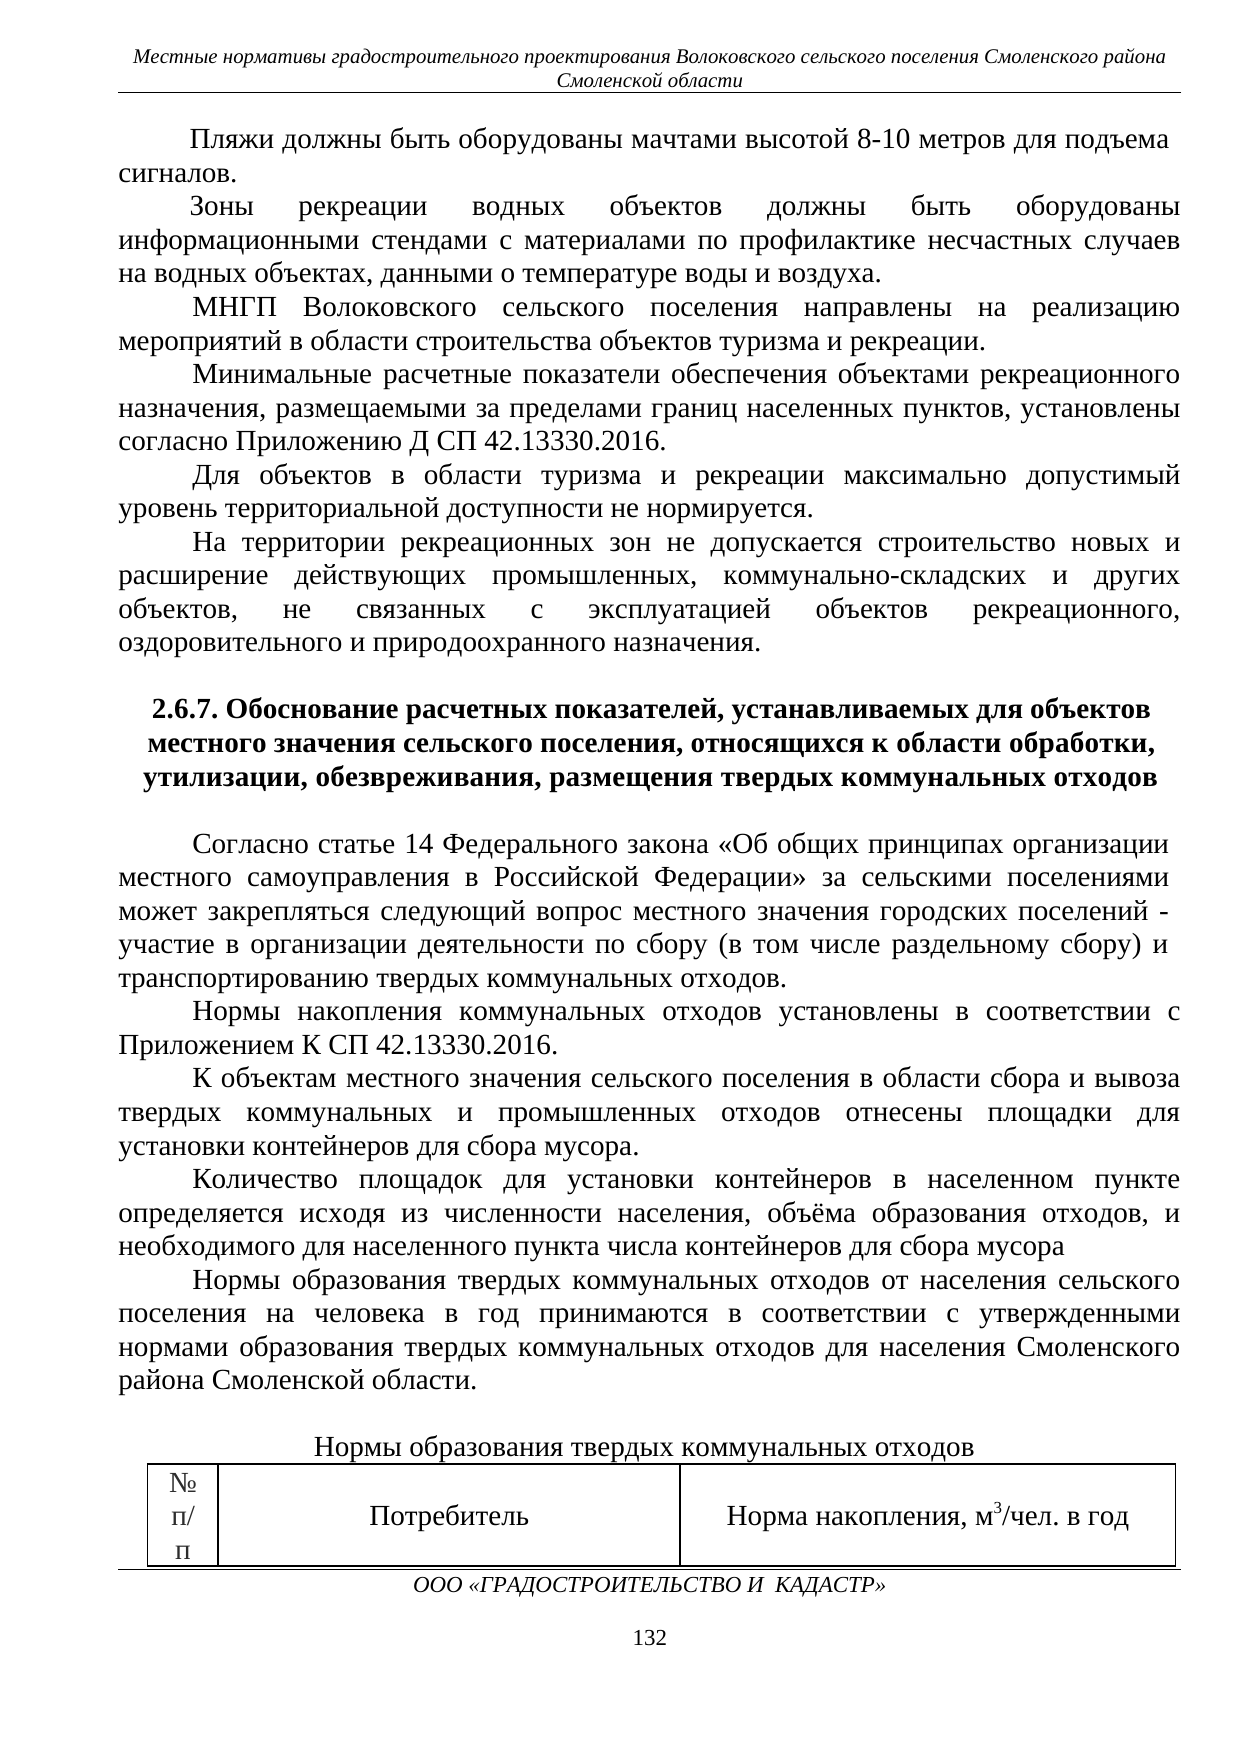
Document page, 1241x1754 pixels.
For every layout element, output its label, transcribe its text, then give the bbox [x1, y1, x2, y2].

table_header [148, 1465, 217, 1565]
text Количество площадок для установки контейнеров в населенном пункте определяется исходя из численности населения, объёма образования отходов, и необходимого для населенного пункта числа контейнеров для сбора мусора [118, 1161, 1181, 1262]
text Нормы образования твердых коммунальных отходов [118, 1429, 1170, 1463]
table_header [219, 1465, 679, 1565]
text К объектам местного значения сельского поселения в области сбора и вывоза твердых коммунальных и промышленных отходов отнесены площадки для установки контейнеров для сбора мусора. [118, 1061, 1181, 1161]
list Обоснование расчетных показателей, устанавливаемых для объектов местного значения сельского поселения, относящихся к области обработки, утилизации, обезвреживания, размещения твердых коммунальных отходов [118, 692, 1184, 792]
text Согласно статье 14 Федерального закона «Об общих принципах организации местного самоуправления в Российской Федерации» за сельскими поселениями может закрепляться следующий вопрос местного значения городских поселений - участие в организации деятельности по сбору (в том числе раздельному сбору) и транспортированию твердых коммунальных отходов. [118, 826, 1170, 993]
text МНГП Волоковского сельского поселения направлены на реализацию мероприятий в области строительства объектов туризма и рекреации. [118, 289, 1181, 356]
text На территории рекреационных зон не допускается строительство новых и расширение действующих промышленных, коммунально-складских и других объектов, не связанных с эксплуатацией объектов рекреационного, оздоровительного и природоохранного назначения. [118, 524, 1181, 658]
text Нормы образования твердых коммунальных отходов от населения сельского поселения на человека в год принимаются в соответствии с утвержденными нормами образования твердых коммунальных отходов для населения Смоленского района Смоленской области. [118, 1262, 1181, 1396]
text Пляжи должны быть оборудованы мачтами высотой 8-10 метров для подъема сигналов. [118, 121, 1170, 188]
text Зоны рекреации водных объектов должны быть оборудованы информационными стендами с материалами по профилактике несчастных случаев на водных объектах, данными о температуре воды и воздуха. [118, 188, 1181, 289]
text Для объектов в области туризма и рекреации максимально допустимый уровень территориальной доступности не нормируется. [118, 457, 1181, 524]
text Нормы накопления коммунальных отходов установлены в соответствии с Приложением К СП 42.13330.2016. [118, 993, 1181, 1061]
text Минимальные расчетные показатели обеспечения объектами рекреационного назначения, размещаемыми за пределами границ населенных пунктов, установлены согласно Приложению Д СП 42.13330.2016. [118, 356, 1181, 457]
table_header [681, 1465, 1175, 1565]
